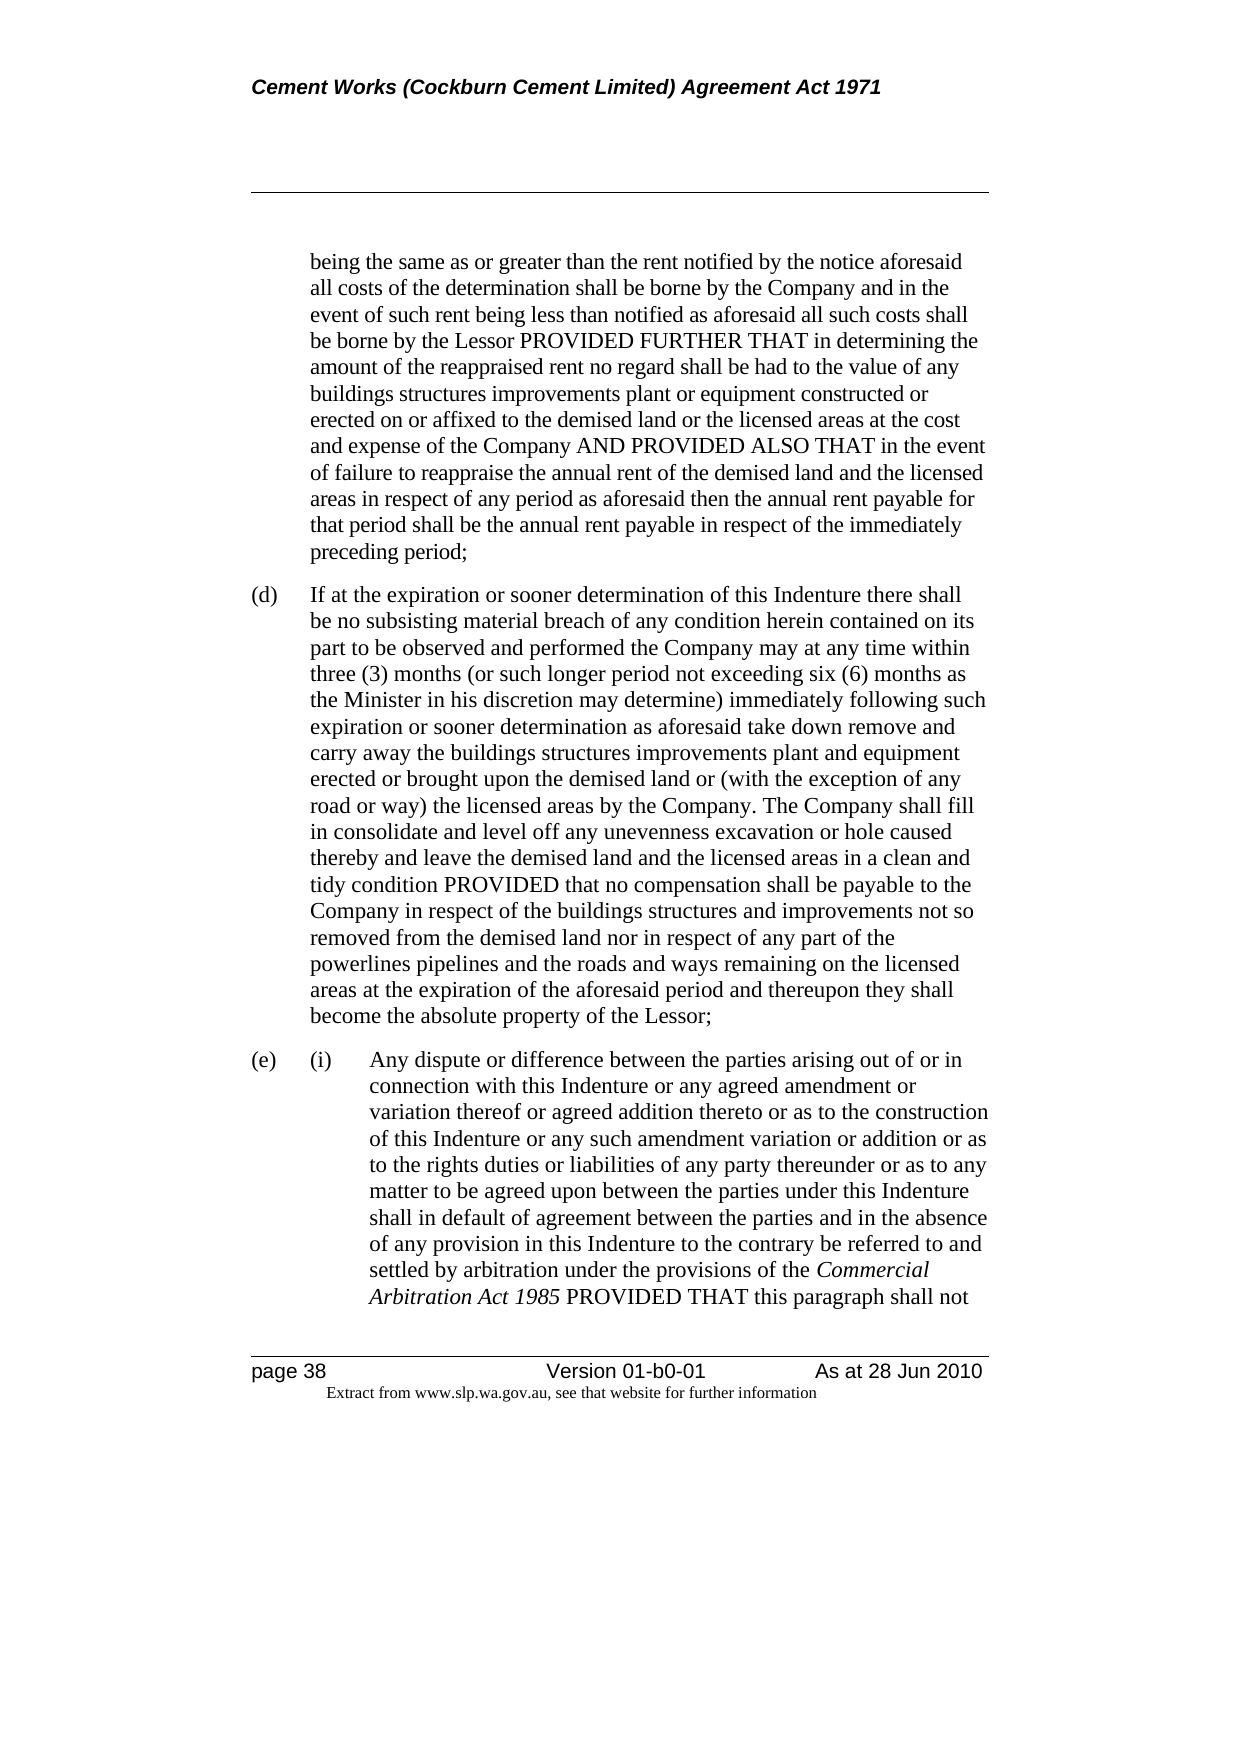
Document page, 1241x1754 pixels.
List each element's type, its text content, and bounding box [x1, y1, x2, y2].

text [251, 248, 989, 564]
text (d) If at the expiration or sooner determination of this Indenture there shall be no subsisting material breach of any condition herein contained on its part to be observed and performed the Company may at any time within three (3) months (or such longer period not exceeding six (6) months as the Minister in his discretion may determine) immediately following such expiration or sooner determination as aforesaid take down remove and carry away the buildings structures improvements plant and equipment erected or brought upon the demised land or (with the exception of any road or way) the licensed areas by the Company. The Company shall fill in consolidate and level off any unevenness excavation or hole caused thereby and leave the demised land and the licensed areas in a clean and tidy condition PROVIDED that no compensation shall be payable to the Company in respect of the buildings structures and improvements not so removed from the demised land nor in respect of any part of the powerlines pipelines and the roads and ways remaining on the licensed areas at the expiration of the aforesaid period and thereupon they shall become the absolute property of the Lessor; [251, 581, 989, 1029]
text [251, 1046, 989, 1309]
